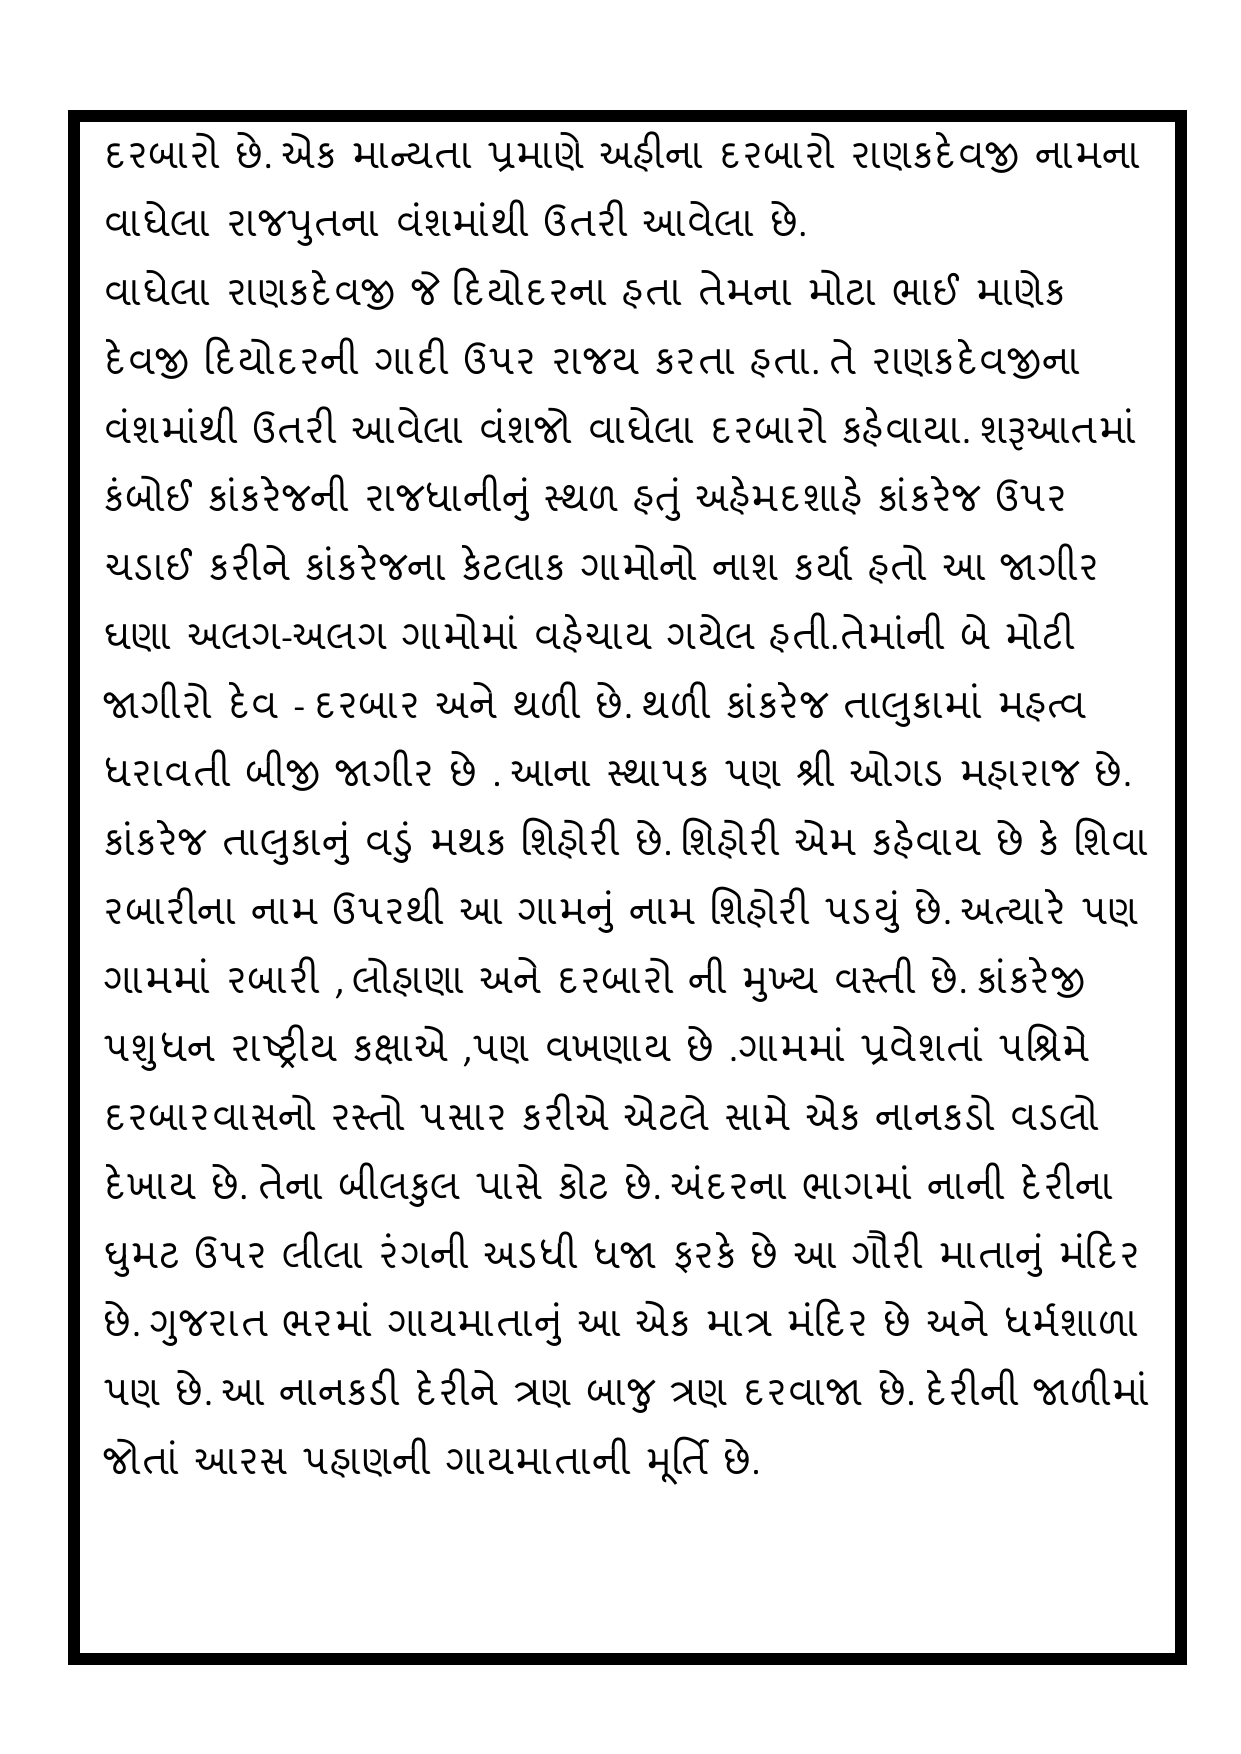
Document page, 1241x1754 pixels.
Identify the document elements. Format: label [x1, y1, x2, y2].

text [103, 124, 1152, 1499]
